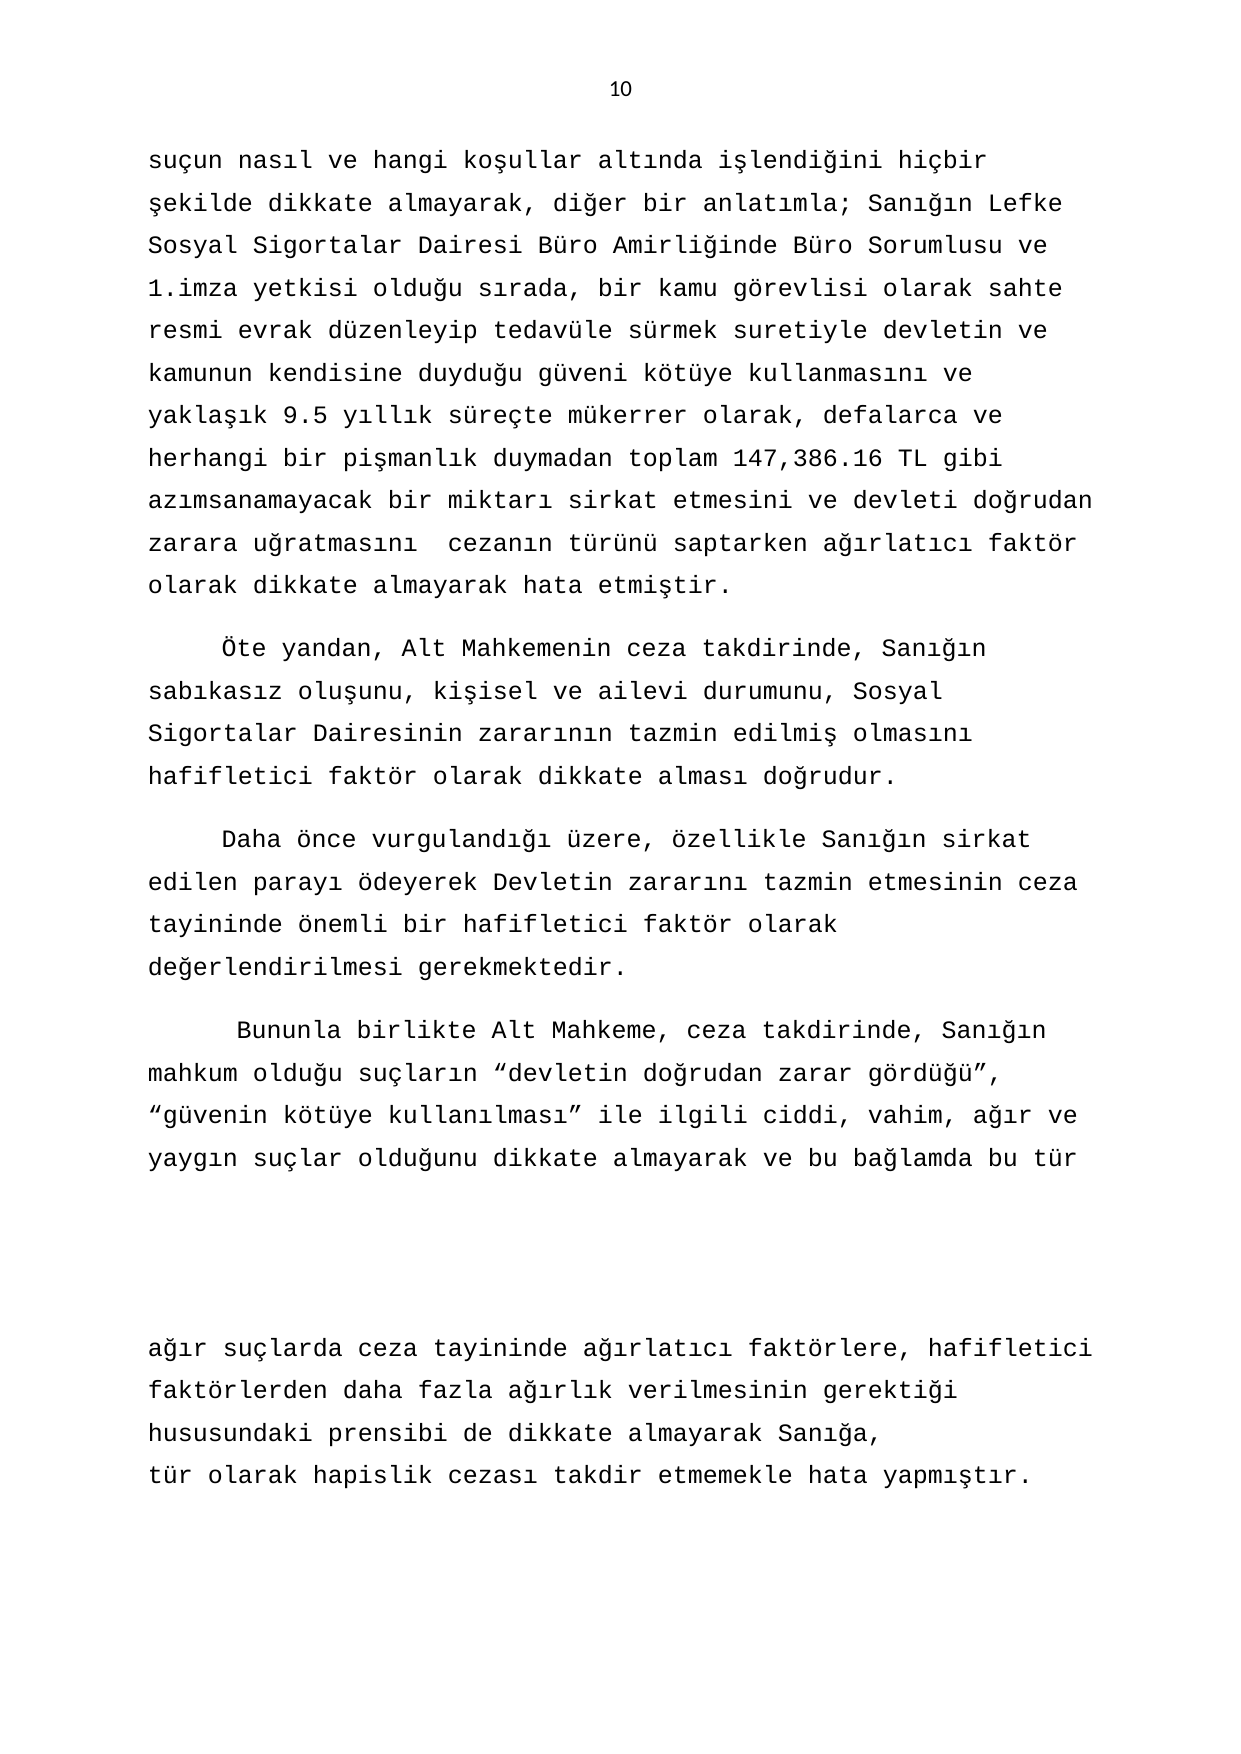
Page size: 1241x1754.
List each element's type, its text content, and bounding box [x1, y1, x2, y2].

text Daha önce vurgulandığı üzere, özellikle Sanığın sirkat edilen parayı ödeyerek Devletin zararını tazmin etmesinin ceza tayininde önemli bir hafifletici faktör olarak değerlendirilmesi gerekmektedir. [148, 827, 1093, 983]
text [148, 148, 1093, 601]
text Öte yandan, Alt Mahkemenin ceza takdirinde, Sanığın sabıkasız oluşunu, kişisel ve ailevi durumunu, Sosyal Sigortalar Dairesinin zararının tazmin edilmiş olmasını hafifletici faktör olarak dikkate alması doğrudur. [148, 636, 1093, 792]
text Bununla birlikte Alt Mahkeme, ceza takdirinde, Sanığın mahkum olduğu suçların “devletin doğrudan zarar gördüğü”, “güvenin kötüye kullanılması” ile ilgili ciddi, vahim, ağır ve yaygın suçlar olduğunu dikkate almayarak ve bu bağlamda bu tür [148, 1018, 1093, 1173]
text ağır suçlarda ceza tayininde ağırlatıcı faktörlere, hafifletici faktörlerden daha fazla ağırlık verilmesinin gerektiği hususundaki prensibi de dikkate almayarak Sanığa, [148, 1335, 1093, 1448]
text tür olarak hapislik cezası takdir etmemekle hata yapmıştır. [148, 1463, 1093, 1491]
